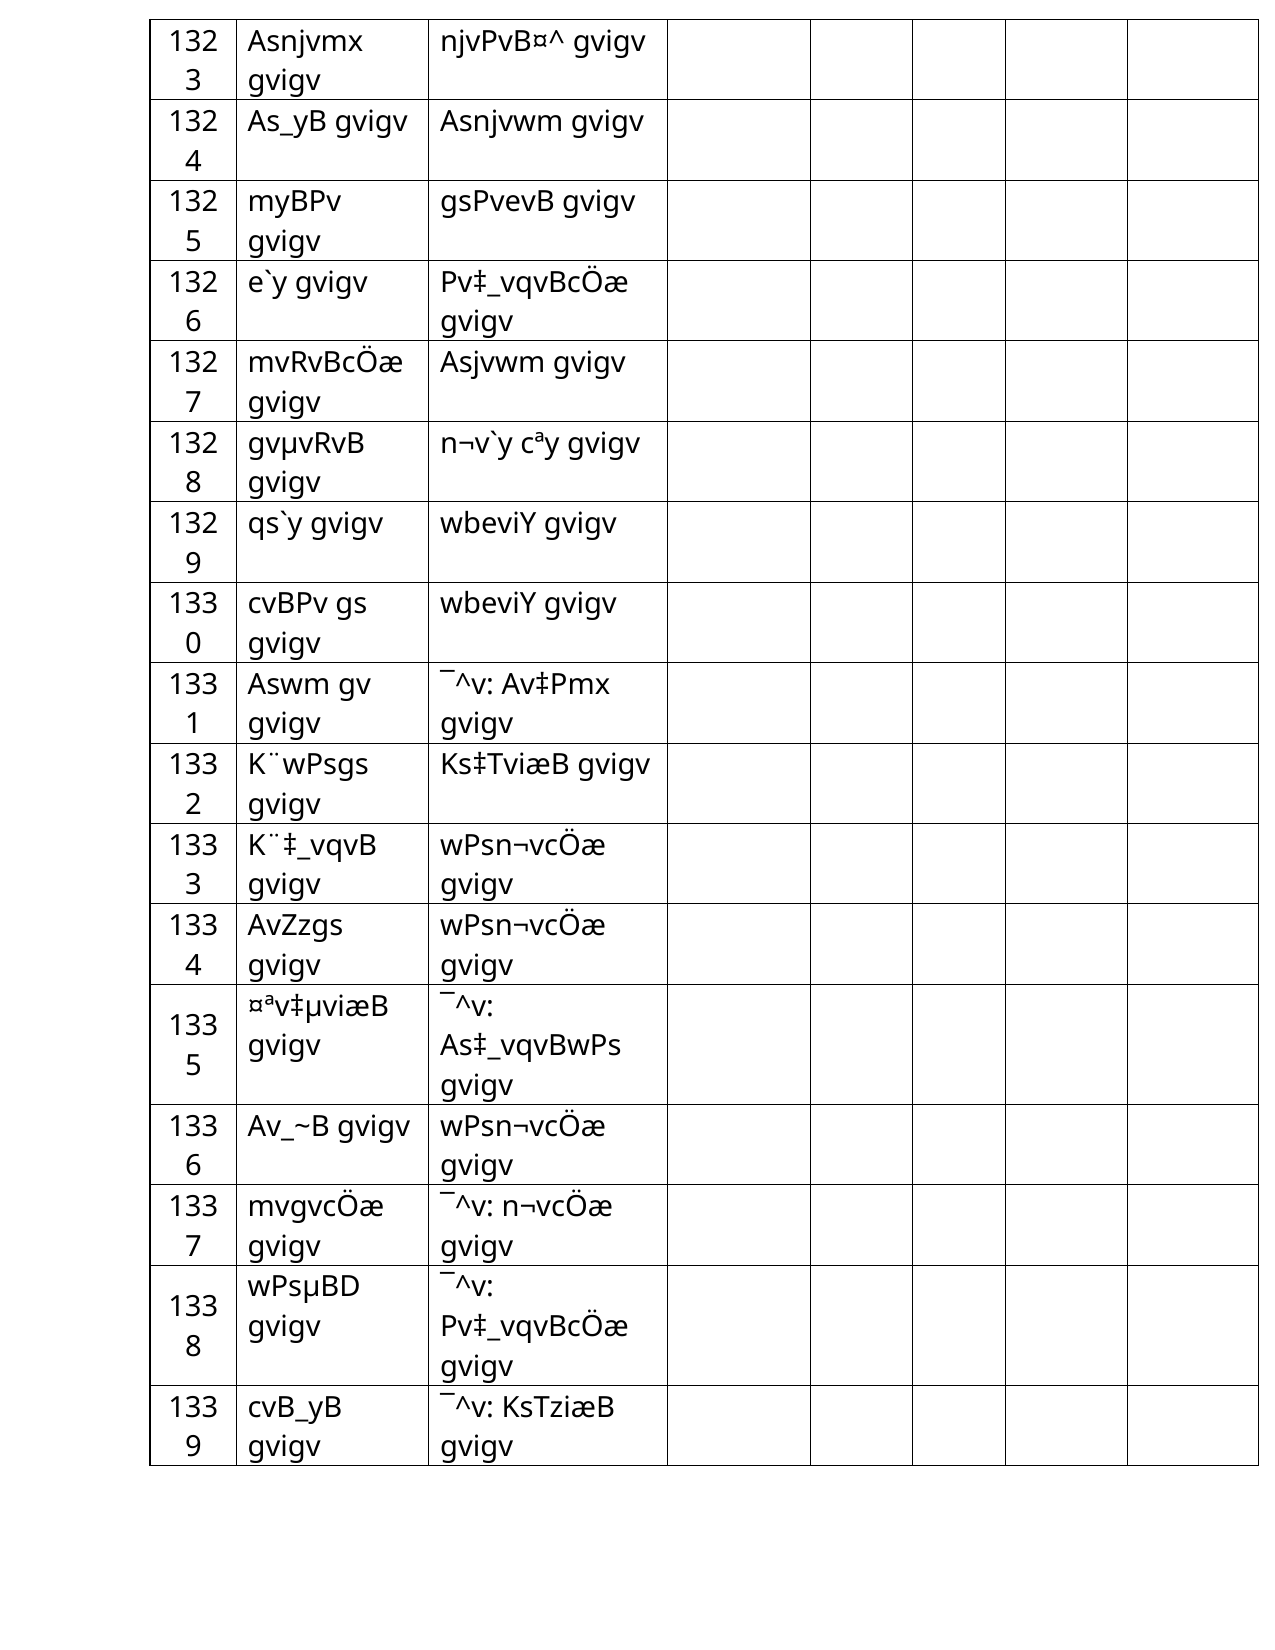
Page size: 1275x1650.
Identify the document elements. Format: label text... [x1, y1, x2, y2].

table_cell [1128, 20, 1258, 99]
table_cell [811, 100, 912, 179]
table_cell wbeviY gvigv [429, 502, 667, 582]
table_cell [811, 1386, 912, 1465]
table_cell [668, 20, 810, 99]
table_cell [1006, 341, 1127, 421]
table_cell Asnjvwm gvigv [429, 100, 667, 179]
table_cell [668, 341, 810, 421]
table_cell [811, 261, 912, 340]
table_cell [913, 100, 1005, 179]
table_cell [1128, 985, 1258, 1104]
table_cell ¯^v: Pv‡_vqvBcÖæ gvigv [429, 1266, 667, 1385]
table_cell [1128, 1386, 1258, 1465]
table_cell 1328 [151, 422, 236, 501]
table_cell [668, 261, 810, 340]
table_cell [1128, 261, 1258, 340]
table_cell [1128, 824, 1258, 903]
table_cell [1006, 1105, 1127, 1184]
table_cell [668, 583, 810, 662]
table_cell 1333 [151, 824, 236, 903]
table_cell [913, 502, 1005, 582]
table_cell [668, 744, 810, 823]
table_cell myBPv gvigv [237, 181, 428, 260]
table_cell [811, 181, 912, 260]
table_cell [668, 663, 810, 742]
table_cell [913, 1386, 1005, 1465]
table_cell [1006, 824, 1127, 903]
table_cell [1128, 100, 1258, 179]
table_cell [1128, 181, 1258, 260]
table_cell njvPvB¤^ gvigv [429, 20, 667, 99]
table_cell [1006, 261, 1127, 340]
table_cell [811, 20, 912, 99]
table_cell Asnjvmx gvigv [237, 20, 428, 99]
table_cell [668, 1105, 810, 1184]
table_cell Av_~B gvigv [237, 1105, 428, 1184]
table_cell 1324 [151, 100, 236, 179]
table_cell [1006, 985, 1127, 1104]
table_cell [811, 744, 912, 823]
table_cell [913, 744, 1005, 823]
table_cell [1006, 181, 1127, 260]
table_cell wPsn¬vcÖæ gvigv [429, 824, 667, 903]
table_cell [913, 824, 1005, 903]
table_cell Aswm gv gvigv [237, 663, 428, 742]
table_cell [811, 824, 912, 903]
table_cell [1006, 1266, 1127, 1385]
table_cell [811, 341, 912, 421]
table_cell wPsµBD gvigv [237, 1266, 428, 1385]
table_cell [668, 100, 810, 179]
table_cell gsPvevB gvigv [429, 181, 667, 260]
table_cell [1006, 422, 1127, 501]
table_cell 1338 [151, 1266, 236, 1385]
table_cell [1128, 422, 1258, 501]
table_cell [913, 583, 1005, 662]
table_cell [1006, 1185, 1127, 1265]
table_cell 1327 [151, 341, 236, 421]
table_cell [811, 663, 912, 742]
table_cell ¯^v: KsTziæB gvigv [429, 1386, 667, 1465]
table_cell [668, 1266, 810, 1385]
table_cell 1336 [151, 1105, 236, 1184]
table_cell cvBPv gs gvigv [237, 583, 428, 662]
table_cell qs`y gvigv [237, 502, 428, 582]
table_cell 1335 [151, 985, 236, 1104]
table_cell 1329 [151, 502, 236, 582]
table_cell [668, 904, 810, 984]
table_cell [811, 422, 912, 501]
table_cell [1128, 744, 1258, 823]
table_cell AvZzgs gvigv [237, 904, 428, 984]
table_cell [1006, 100, 1127, 179]
table_cell [811, 1185, 912, 1265]
table_cell [913, 261, 1005, 340]
table_cell [668, 181, 810, 260]
table_cell [1006, 1386, 1127, 1465]
table_cell [1006, 904, 1127, 984]
table_cell n¬v`y cªy gvigv [429, 422, 667, 501]
table_cell [1128, 904, 1258, 984]
table_cell [913, 20, 1005, 99]
table_cell [1006, 744, 1127, 823]
table_cell K¨‡_vqvB gvigv [237, 824, 428, 903]
table_cell 1331 [151, 663, 236, 742]
table_cell [913, 904, 1005, 984]
table_cell [913, 1185, 1005, 1265]
table_cell [1128, 341, 1258, 421]
table_cell [913, 1105, 1005, 1184]
table_cell [1128, 502, 1258, 582]
table_cell ¯^v: As‡_vqvBwPs gvigv [429, 985, 667, 1104]
table_cell [1128, 583, 1258, 662]
table_cell [811, 1105, 912, 1184]
table_cell [668, 422, 810, 501]
table_cell [1128, 1185, 1258, 1265]
table_cell [1006, 583, 1127, 662]
table_cell 1337 [151, 1185, 236, 1265]
table_cell Pv‡_vqvBcÖæ gvigv [429, 261, 667, 340]
table_cell gvµvRvB gvigv [237, 422, 428, 501]
table_cell K¨wPsgs gvigv [237, 744, 428, 823]
table_cell [1128, 1266, 1258, 1385]
table_cell [668, 1386, 810, 1465]
table_cell ¤ªv‡µviæB gvigv [237, 985, 428, 1104]
table_cell [668, 502, 810, 582]
table_cell [668, 824, 810, 903]
table_cell e`y gvigv [237, 261, 428, 340]
table_cell 1330 [151, 583, 236, 662]
table_cell ¯^v: Av‡Pmx gvigv [429, 663, 667, 742]
table_cell [1006, 663, 1127, 742]
table_cell [1006, 20, 1127, 99]
table_cell [668, 1185, 810, 1265]
table_cell 1326 [151, 261, 236, 340]
table_cell As_yB gvigv [237, 100, 428, 179]
table_cell mvgvcÖæ gvigv [237, 1185, 428, 1265]
table_cell [811, 985, 912, 1104]
table_cell 1339 [151, 1386, 236, 1465]
table_cell wPsn¬vcÖæ gvigv [429, 904, 667, 984]
table_cell [913, 985, 1005, 1104]
table_cell 1323 [151, 20, 236, 99]
table_cell 1325 [151, 181, 236, 260]
table_cell [811, 583, 912, 662]
table_cell [668, 985, 810, 1104]
table_cell [1128, 1105, 1258, 1184]
table_cell [913, 341, 1005, 421]
table_cell 1332 [151, 744, 236, 823]
table_cell [1006, 502, 1127, 582]
table_cell [913, 422, 1005, 501]
table_cell [913, 663, 1005, 742]
table_cell [1128, 663, 1258, 742]
table_cell Ks‡TviæB gvigv [429, 744, 667, 823]
table_cell [811, 502, 912, 582]
table_cell [811, 1266, 912, 1385]
table_cell wPsn¬vcÖæ gvigv [429, 1105, 667, 1184]
table_cell ¯^v: n¬vcÖæ gvigv [429, 1185, 667, 1265]
table_cell cvB_yB gvigv [237, 1386, 428, 1465]
table_cell 1334 [151, 904, 236, 984]
table_cell mvRvBcÖæ gvigv [237, 341, 428, 421]
table_cell [811, 904, 912, 984]
table_cell [913, 181, 1005, 260]
table_cell wbeviY gvigv [429, 583, 667, 662]
table_cell Asjvwm gvigv [429, 341, 667, 421]
table_cell [913, 1266, 1005, 1385]
